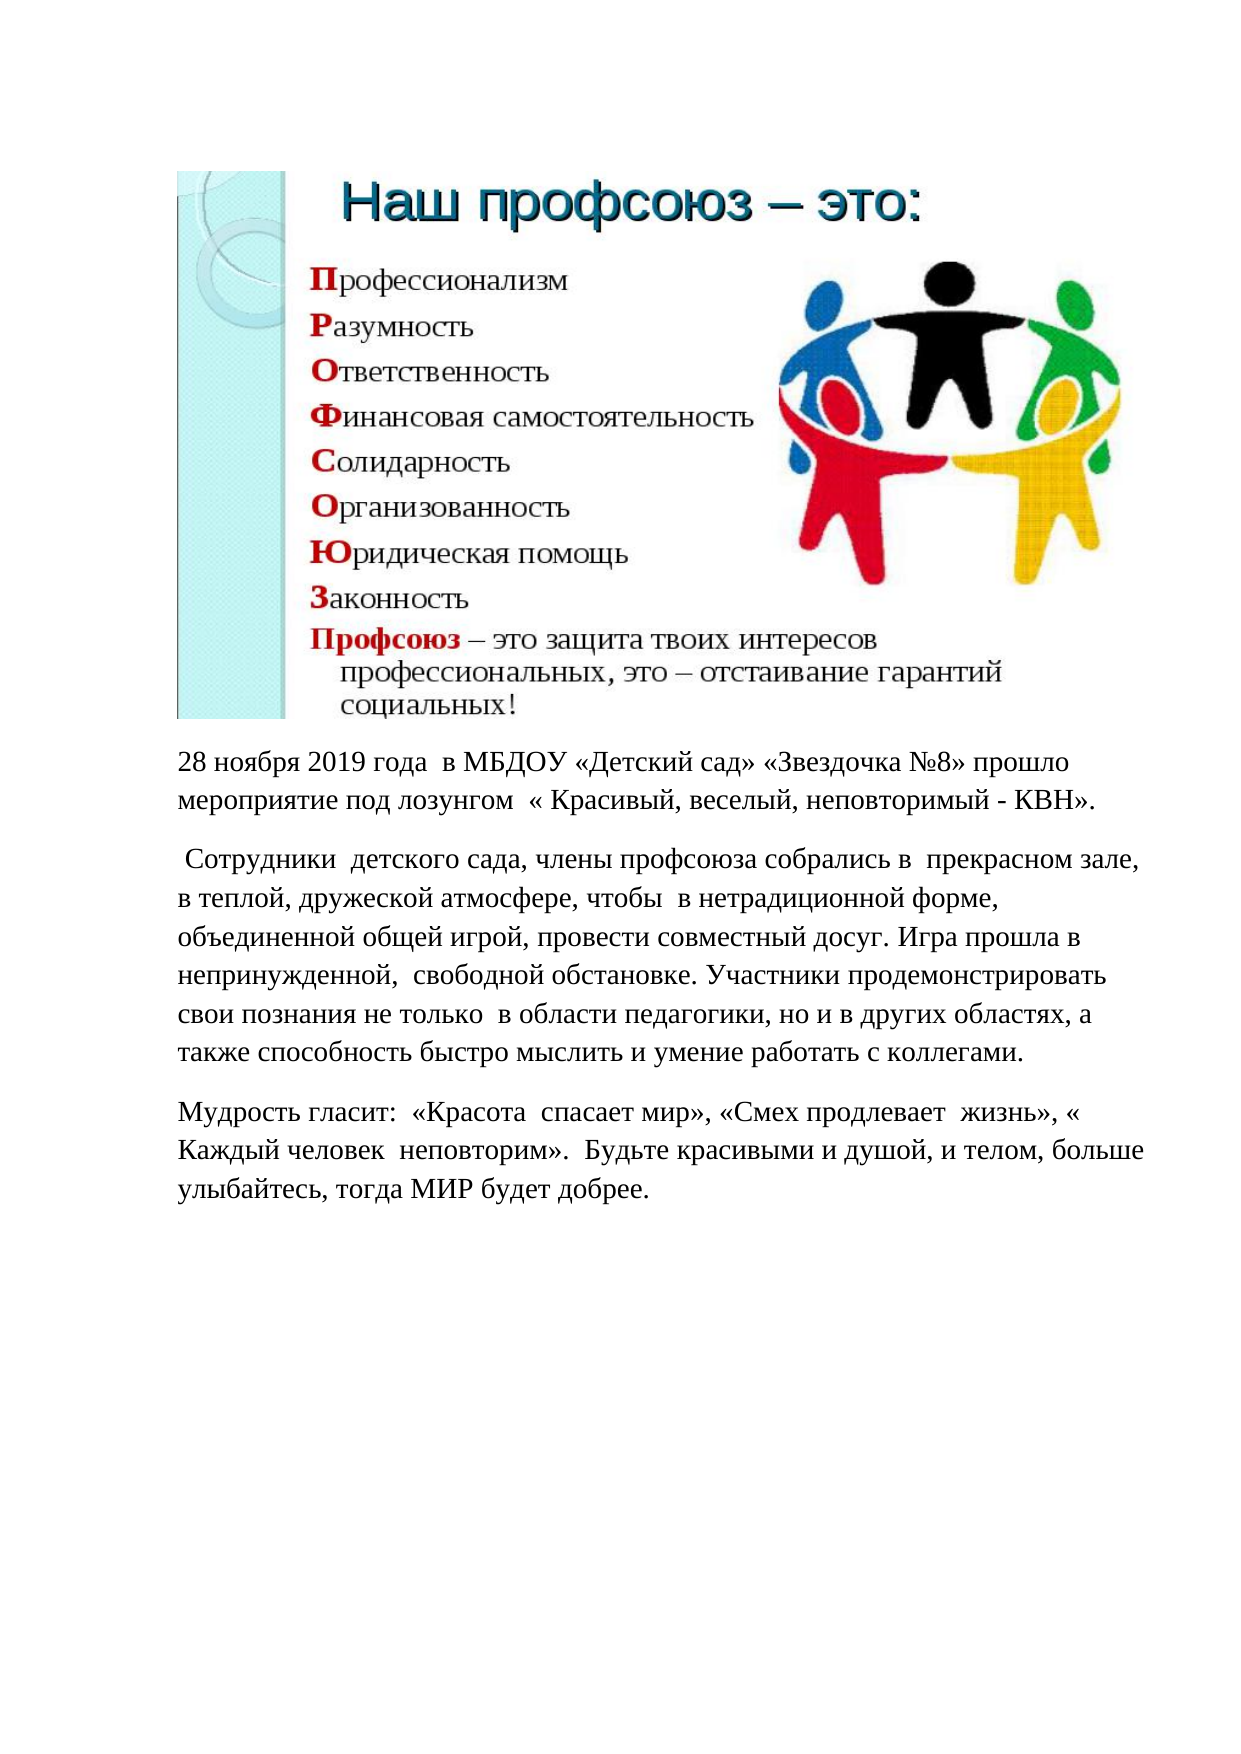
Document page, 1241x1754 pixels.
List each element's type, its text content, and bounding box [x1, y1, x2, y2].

text Мудрость гласит: «Красота спасает мир», «Смех продлевает жизнь», « Каждый человек неповторим». Будьте красивыми и душой, и телом, больше улыбайтесь, тогда МИР будет добрее. [177, 1094, 1152, 1204]
text Сотрудники детского сада, члены профсоюза собрались в прекрасном зале, в теплой, дружеской атмосфере, чтобы в нетрадиционной форме, объединенной общей игрой, провести совместный досуг. Игра прошла в непринужденной, свободной обстановке. Участники продемонстрировать свои познания не только в области педагогики, но и в других областях, а также способность быстро мыслить и умение работать с коллегами. [177, 842, 1152, 1068]
picture [177, 171, 1152, 719]
text 28 ноября 2019 года в МБДОУ «Детский сад» «Звездочка №8» прошло мероприятие под лозунгом « Красивый, веселый, неповторимый - КВН». [177, 744, 1152, 816]
